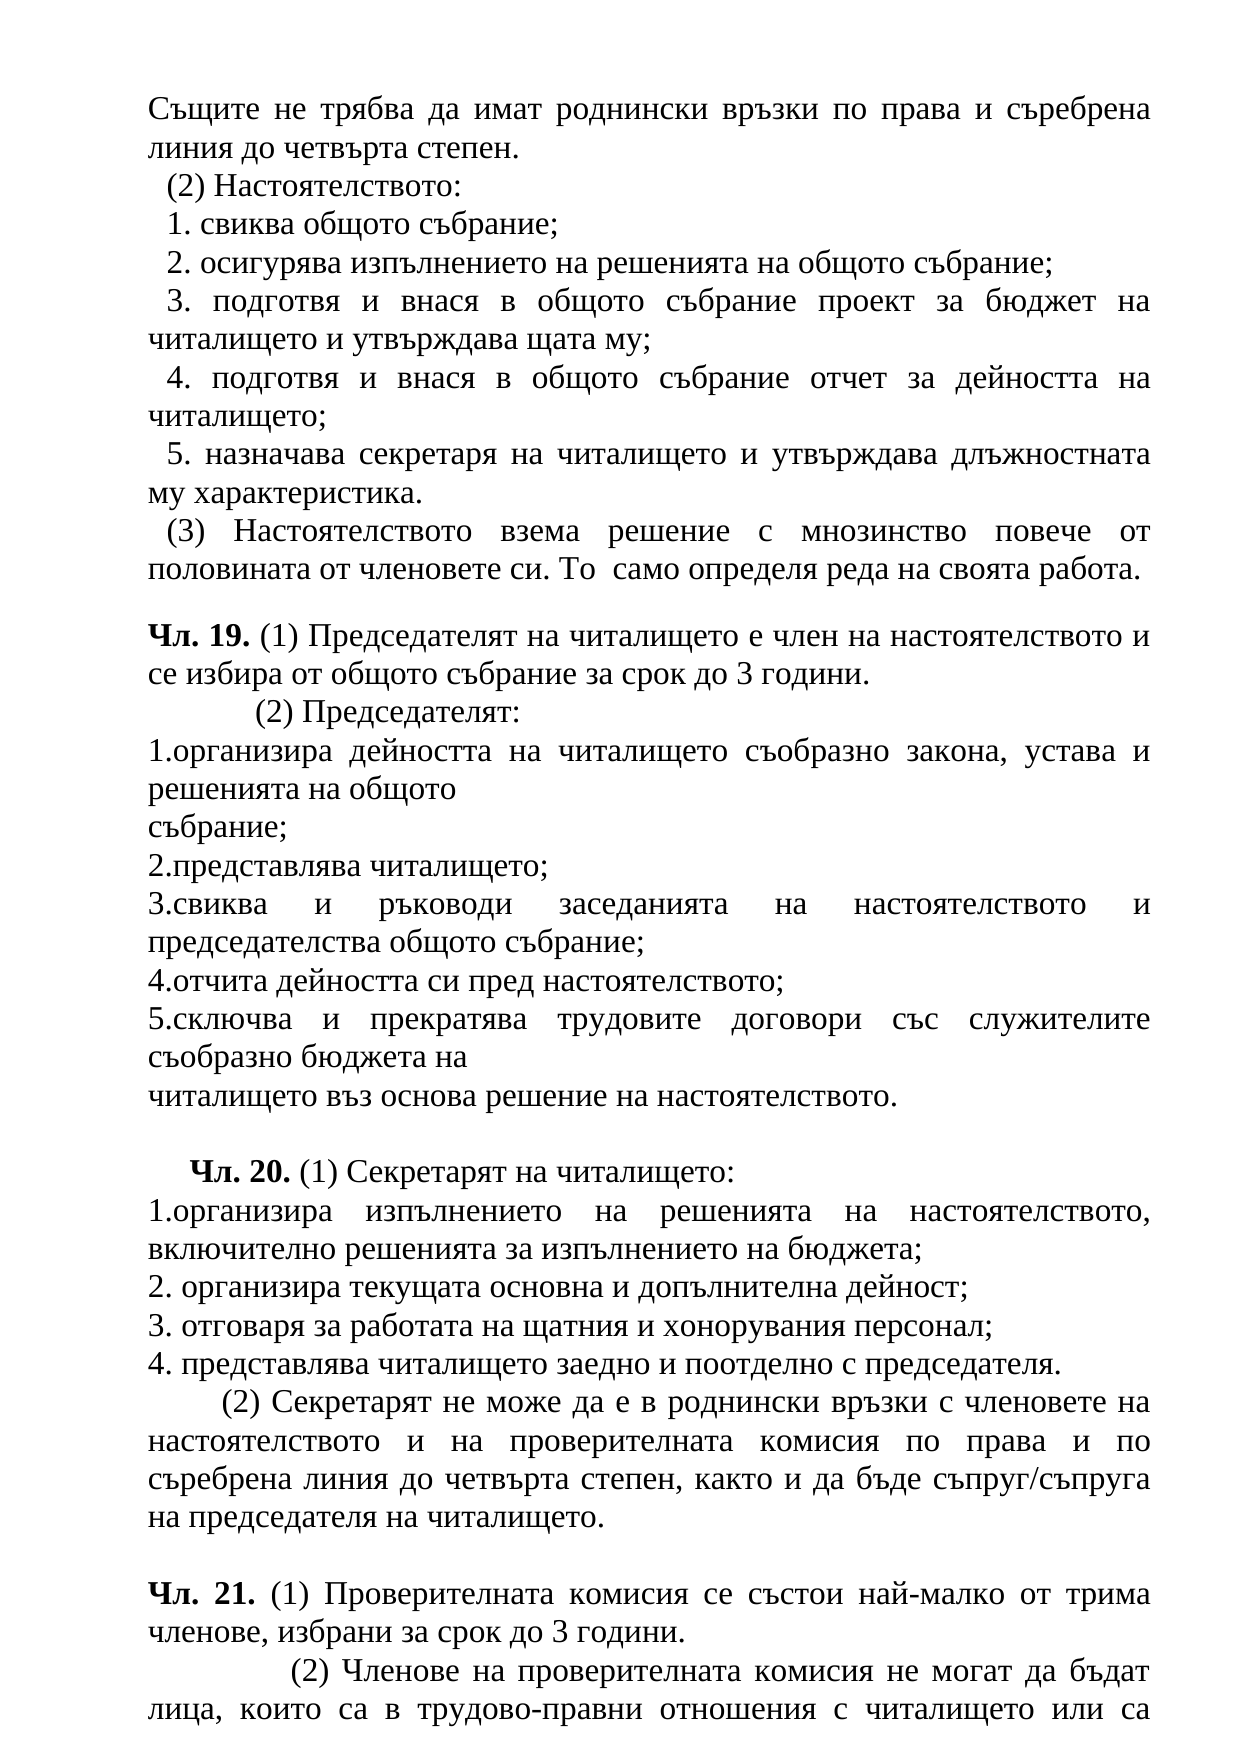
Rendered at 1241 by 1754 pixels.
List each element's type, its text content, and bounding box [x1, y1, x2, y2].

text 4.отчита дейността си пред настоятелството; [148, 960, 1152, 998]
text Чл. 19. (1) Председателят на читалището е член на настоятелството и се избира от общото събрание за срок до 3 години. [148, 615, 1152, 692]
text 5. назначава секретаря на читалището и утвърждава длъжностната му характеристика. [148, 434, 1152, 510]
text читалището въз основа решение на настоятелството. [148, 1075, 1152, 1113]
text (3) Настоятелството взема решение с мнозинство повече от половината от членовете си. То само определя реда на своята работа. [148, 510, 1152, 587]
text 3. отговаря за работата на щатния и хонорувания персонал; [148, 1305, 1152, 1343]
text Чл. 21. (1) Проверителната комисия се състои най-малко от трима членове, избрани за срок до 3 години. [148, 1573, 1152, 1650]
text 2.представлява читалището; [148, 845, 1152, 883]
text 5.сключва и прекратява трудовите договори със служителите съобразно бюджета на [148, 998, 1152, 1075]
text (2) Секретарят не може да е в роднински връзки с членовете на настоятелството и на проверителната комисия по права и по съребрена линия до четвърта степен, както и да бъде съпруг/съпруга на председателя на читалището. [148, 1382, 1152, 1535]
text 3. подготвя и внася в общото събрание проект за бюджет на читалището и утвърждава щата му; [148, 280, 1152, 357]
text събрание; [148, 807, 1152, 845]
text 4. подготвя и внася в общото събрание отчет за дейността на читалището; [148, 357, 1152, 434]
text 2. организира текущата основна и допълнителна дейност; [148, 1267, 1152, 1305]
text (2) Настоятелството: [148, 165, 1152, 204]
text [148, 1650, 1152, 1727]
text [148, 89, 1152, 165]
text 1. свиква общото събрание; [148, 204, 1152, 242]
text 2. осигурява изпълнението на решенията на общото събрание; [148, 242, 1152, 280]
text 4. представлява читалището заедно и поотделно с председателя. [148, 1343, 1152, 1382]
text 3.свиква и ръководи заседанията на настоятелството и председателства общото събрание; [148, 883, 1152, 960]
text (2) Председателят: [148, 692, 1152, 730]
text 1.организира дейността на читалището съобразно закона, устава и решенията на общото [148, 730, 1152, 807]
text Чл. 20. (1) Секретарят на читалището: [148, 1152, 1152, 1190]
text 1.организира изпълнението на решенията на настоятелството, включително решенията за изпълнението на бюджета; [148, 1190, 1152, 1267]
